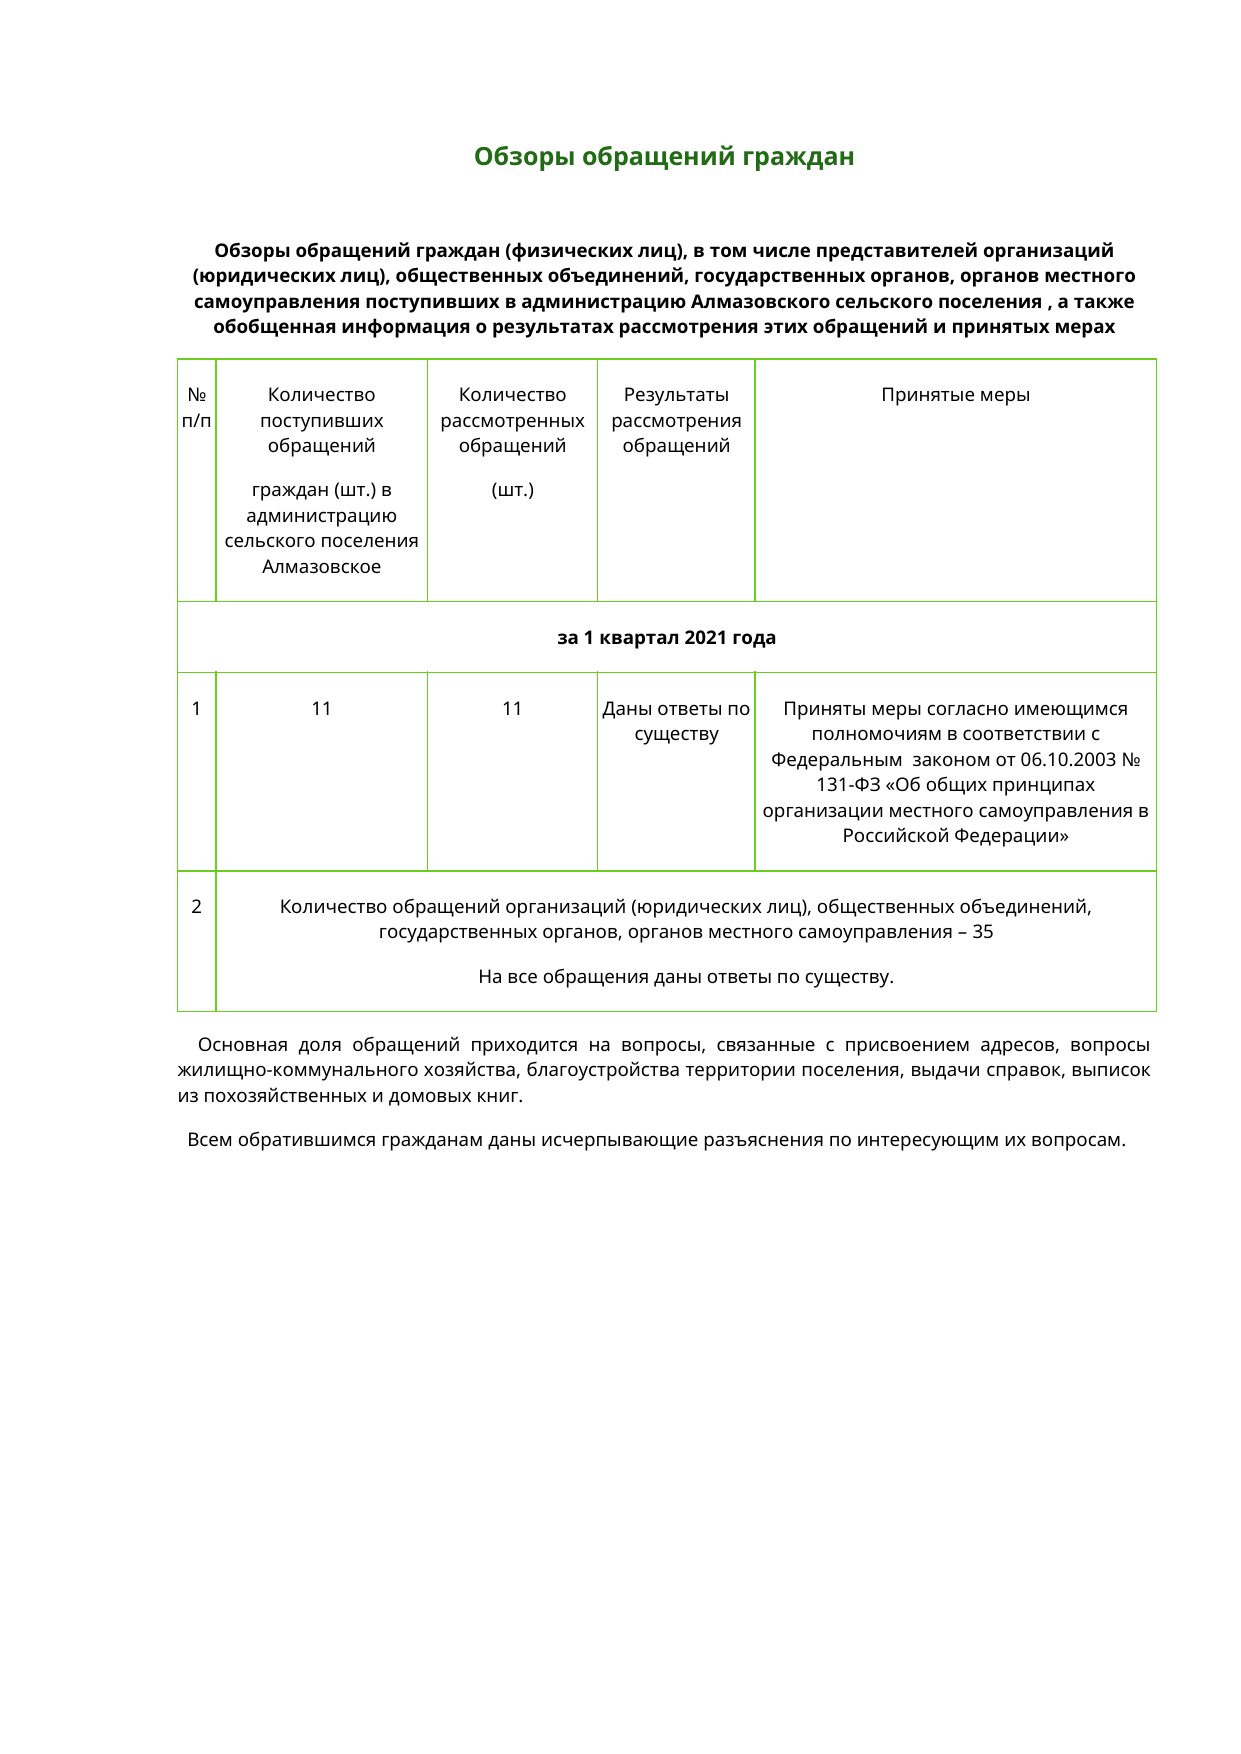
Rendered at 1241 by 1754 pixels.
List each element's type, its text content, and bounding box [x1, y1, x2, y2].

text Обзоры обращений граждан (физических лиц), в том числе представителей организаций (юридических лиц), общественных объединений, государственных органов, органов местного самоуправления поступивших в администрацию Алмазовского сельского поселения , а также обобщенная информация о результатах рассмотрения этих обращений и принятых мерах [177, 237, 1152, 339]
table_cell Даны ответы по существу [598, 673, 754, 870]
table_header Количество рассмотренных обращений (шт.) [428, 360, 597, 601]
table_header Результаты рассмотрения обращений [598, 360, 754, 601]
table_cell 2 [178, 872, 215, 1011]
table_cell за 1 квартал 2021 года [178, 602, 1156, 671]
table_cell 1 [178, 673, 215, 870]
text Всем обратившимся гражданам даны исчерпывающие разъяснения по интересующим их вопросам. [177, 1126, 1152, 1152]
table_header Принятые меры [756, 360, 1156, 601]
table_cell 11 [217, 673, 427, 870]
table_cell Приняты меры согласно имеющимся полномочиям в соответствии с Федеральным законом от 06.10.2003 № 131-ФЗ «Об общих принципах организации местного самоуправления в Российской Федерации» [756, 673, 1156, 870]
table_header № п/п [178, 360, 215, 601]
text Основная доля обращений приходится на вопросы, связанные с присвоением адресов, вопросы жилищно-коммунального хозяйства, благоустройства территории поселения, выдачи справок, выписок из похозяйственных и домовых книг. [177, 1031, 1152, 1107]
text Обзоры обращений граждан [177, 138, 1152, 172]
table_cell Количество обращений организаций (юридических лиц), общественных объединений, государственных органов, органов местного самоуправления – 35 На все обращения даны ответы по существу. [217, 872, 1156, 1011]
table_cell 11 [428, 673, 597, 870]
table_header Количество поступивших обращений граждан (шт.) в администрацию сельского поселения Алмазовское [217, 360, 427, 601]
